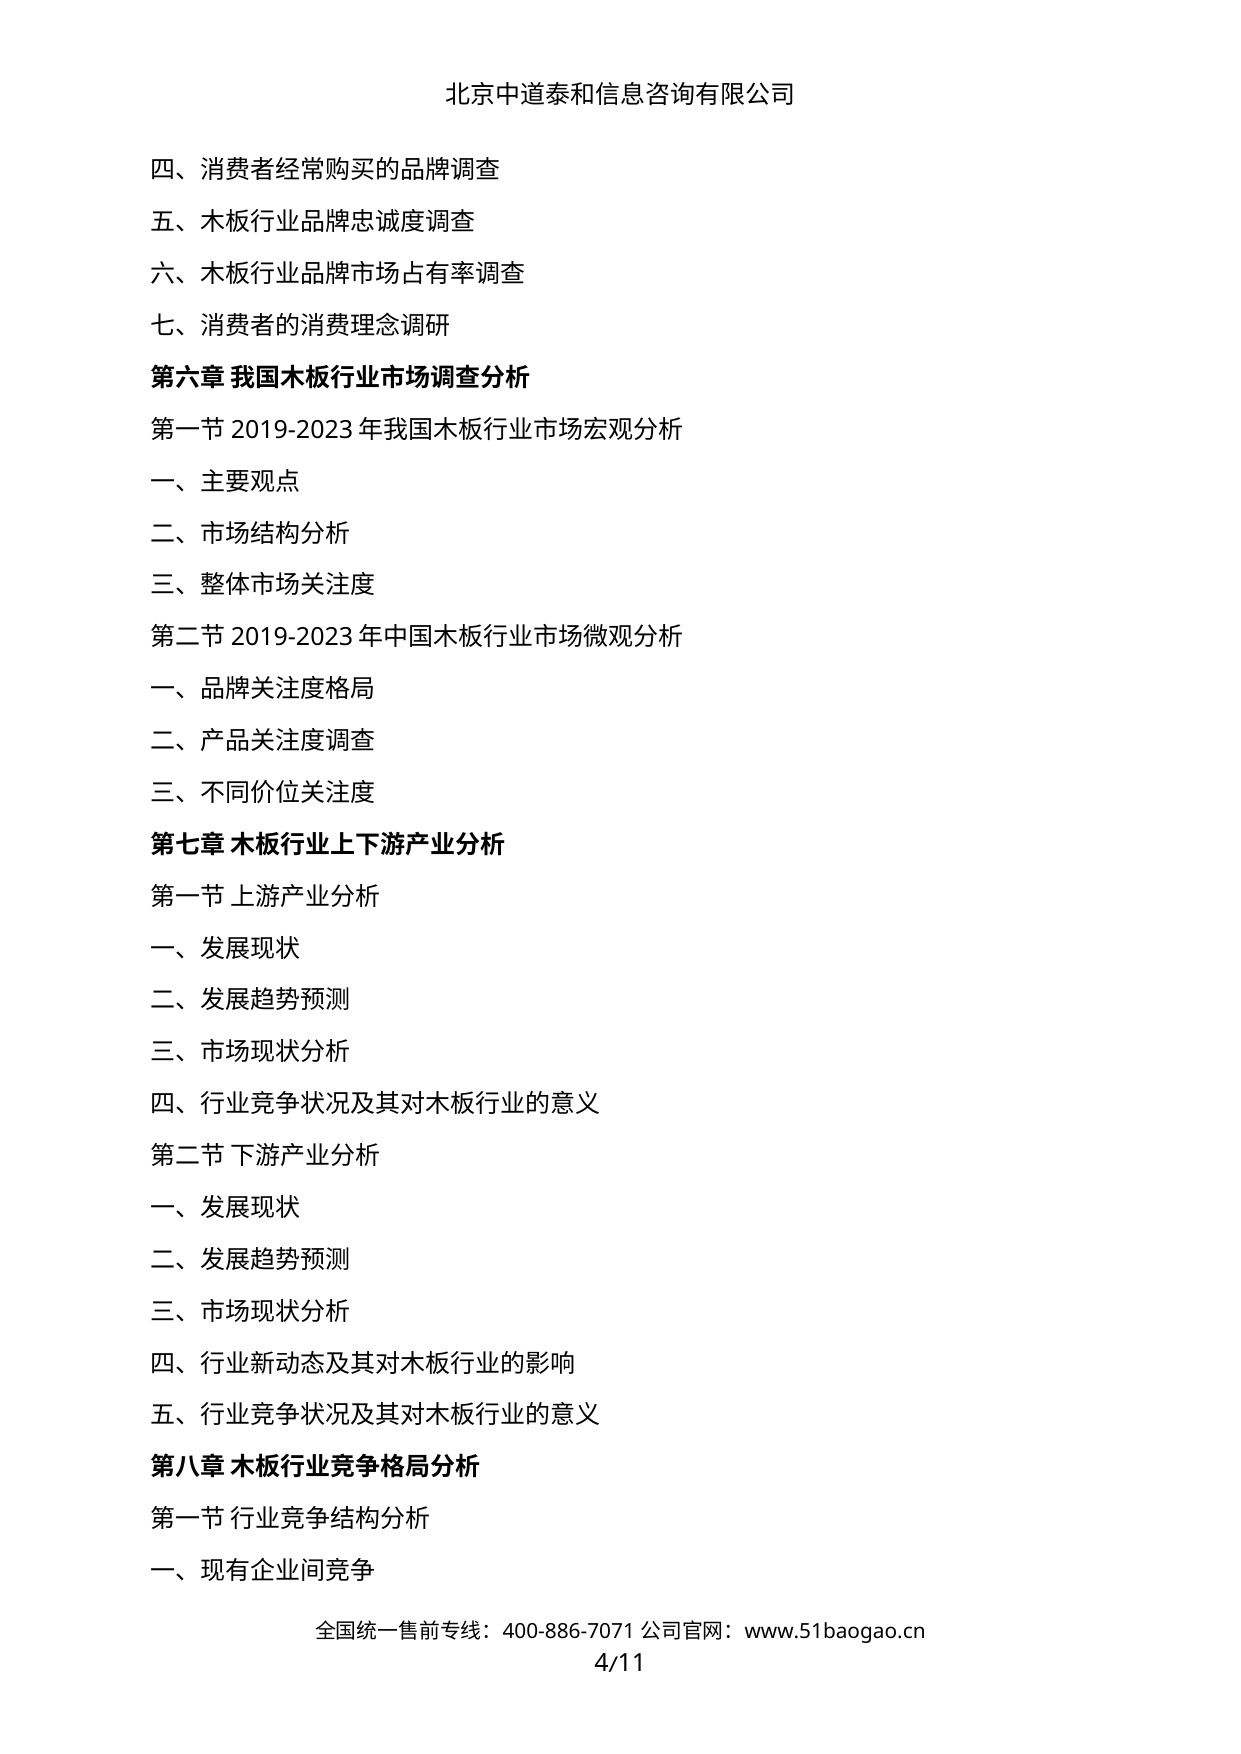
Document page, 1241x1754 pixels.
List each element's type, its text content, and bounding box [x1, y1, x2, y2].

text 三、不同价位关注度 [150, 772, 1090, 809]
text 七、消费者的消费理念调研 [150, 306, 1090, 342]
text 一、主要观点 [150, 461, 1090, 497]
text 第一节 2019-2023年我国木板行业市场宏观分析 [150, 409, 1090, 446]
text 二、市场结构分析 [150, 513, 1090, 549]
text 第六章 我国木板行业市场调查分析 [150, 357, 1090, 394]
text 四、消费者经常购买的品牌调查 [150, 150, 1090, 186]
text 三、市场现状分析 [150, 1291, 1090, 1327]
text 第一节 行业竞争结构分析 [150, 1499, 1090, 1535]
text 第一节 上游产业分析 [150, 876, 1090, 912]
text 第七章 木板行业上下游产业分析 [150, 824, 1090, 861]
text 二、发展趋势预测 [150, 1239, 1090, 1276]
text 三、市场现状分析 [150, 1032, 1090, 1068]
text 五、木板行业品牌忠诚度调查 [150, 202, 1090, 238]
text 第八章 木板行业竞争格局分析 [150, 1447, 1090, 1483]
text 五、行业竞争状况及其对木板行业的意义 [150, 1395, 1090, 1431]
text 一、发展现状 [150, 1187, 1090, 1224]
text 四、行业竞争状况及其对木板行业的意义 [150, 1084, 1090, 1120]
text 一、发展现状 [150, 928, 1090, 964]
text 三、整体市场关注度 [150, 565, 1090, 601]
text 二、产品关注度调查 [150, 721, 1090, 757]
text 二、发展趋势预测 [150, 980, 1090, 1016]
text 一、现有企业间竞争 [150, 1551, 1090, 1587]
text 第二节 2019-2023年中国木板行业市场微观分析 [150, 617, 1090, 653]
text 一、品牌关注度格局 [150, 669, 1090, 705]
text 六、木板行业品牌市场占有率调查 [150, 254, 1090, 290]
text 第二节 下游产业分析 [150, 1136, 1090, 1172]
text 四、行业新动态及其对木板行业的影响 [150, 1343, 1090, 1379]
